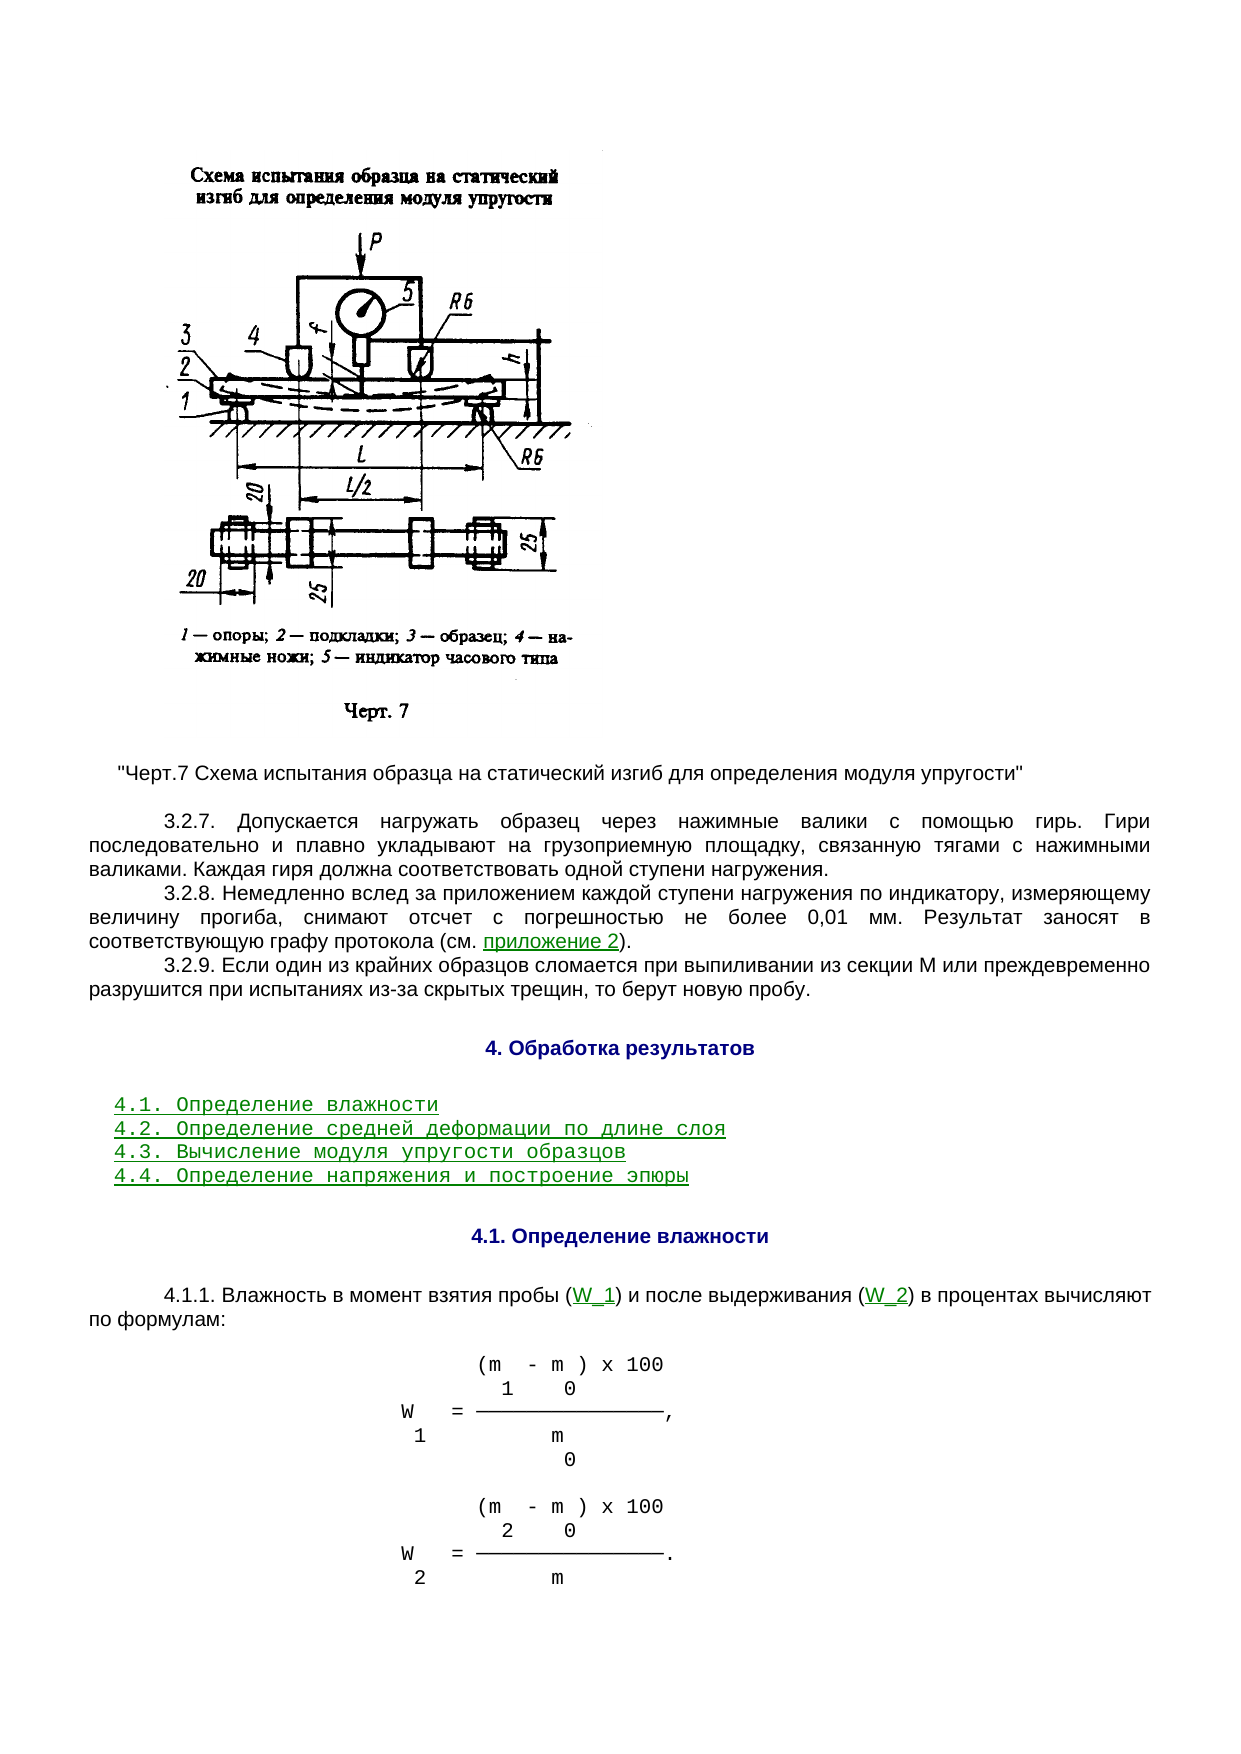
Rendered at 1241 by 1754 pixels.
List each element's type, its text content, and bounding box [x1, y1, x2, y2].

text "Черт.7 Схема испытания образца на статический изгиб для определения модуля упругости" [103, 761, 1152, 785]
text 4.3. Вычисление модуля упругости образцов [88, 1141, 1152, 1165]
text 4.2. Определение средней деформации по длине слоя [88, 1118, 1152, 1141]
text 3.2.7. Допускается нагружать образец через нажимные валики с помощью гирь. Гири последовательно и плавно укладывают на грузоприемную площадку, связанную тягами с нажимными валиками. Каждая гиря должна соответствовать одной ступени нагружения. [88, 809, 1152, 881]
text W = ───────────────, [88, 1401, 1152, 1425]
list 4. Обработка результатов [88, 1035, 1152, 1059]
picture [163, 150, 603, 738]
text 4.1. Определение влажности [88, 1094, 1152, 1118]
text 3.2.8. Немедленно вслед за приложением каждой ступени нагружения по индикатору, измеряющему величину прогиба, снимают отсчет с погрешностью не более 0,01 мм. Результат заносят в соответствующую графу протокола (см. приложение 2). [88, 881, 1152, 952]
text 4.4. Определение напряжения и построение эпюры [88, 1165, 1152, 1189]
text 3.2.9. Если один из крайних образцов сломается при выпиливании из секции М или преждевременно разрушится при испытаниях из-за скрытых трещин, то берут новую пробу. [88, 952, 1152, 1000]
text 2 m [88, 1567, 1152, 1591]
text 0 [88, 1449, 1152, 1472]
text (m - m ) х 100 [88, 1354, 1152, 1378]
text (m - m ) х 100 [88, 1496, 1152, 1519]
text W = ───────────────. [88, 1543, 1152, 1567]
text 1 m [88, 1425, 1152, 1449]
text 4.1.1. Влажность в момент взятия пробы (W_1) и после выдерживания (W_2) в процентах вычисляют по формулам: [88, 1282, 1152, 1330]
text 2 0 [88, 1519, 1152, 1543]
list 4.1. Определение влажности [88, 1224, 1152, 1248]
text 1 0 [88, 1378, 1152, 1401]
